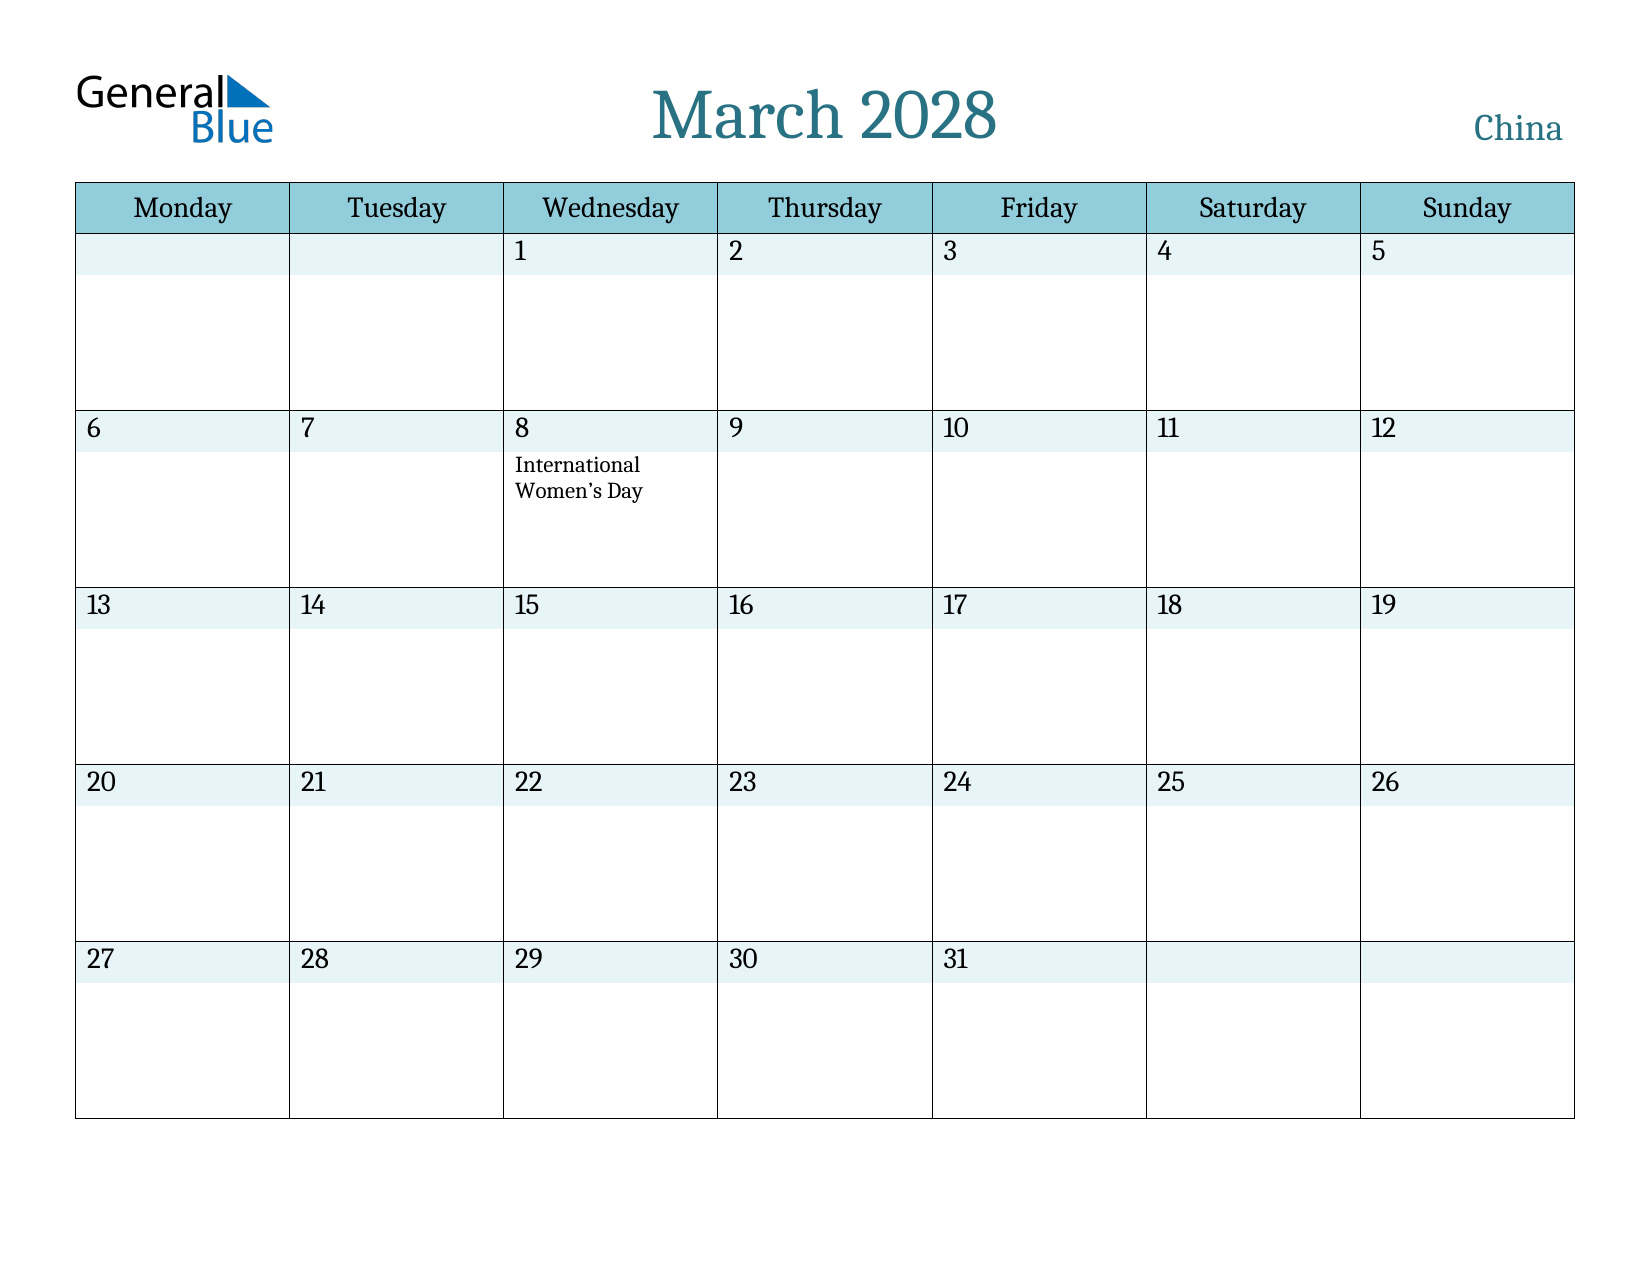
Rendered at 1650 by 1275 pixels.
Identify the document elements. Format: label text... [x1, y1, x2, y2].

table_cell Monday [76, 183, 289, 233]
table_cell 27 [76, 942, 289, 983]
table_cell 31 [933, 942, 1146, 983]
table_cell 17 [933, 588, 1146, 629]
table_header China [1146, 75, 1574, 182]
table_cell [1147, 942, 1360, 983]
table_cell [504, 983, 717, 1118]
table_cell Wednesday [504, 183, 717, 233]
table_cell Tuesday [290, 183, 503, 233]
table_cell [1361, 806, 1574, 941]
table_cell [1361, 452, 1574, 587]
table_cell [290, 234, 503, 275]
table_cell [718, 983, 932, 1118]
table_cell [290, 452, 503, 587]
table_cell [1361, 629, 1574, 764]
table_cell 15 [504, 588, 717, 629]
table_cell [1147, 806, 1360, 941]
table_cell [718, 275, 932, 410]
table_cell [1361, 983, 1574, 1118]
table_cell [290, 629, 503, 764]
table_cell 23 [718, 765, 932, 806]
table_cell [1147, 452, 1360, 587]
table_cell [290, 275, 503, 410]
table_cell 11 [1147, 411, 1360, 452]
table_cell 29 [504, 942, 717, 983]
table_cell [718, 452, 932, 587]
table_cell 1 [504, 234, 717, 275]
table_cell 14 [290, 588, 503, 629]
table_cell 20 [76, 765, 289, 806]
table_cell 18 [1147, 588, 1360, 629]
table_cell [504, 275, 717, 410]
table_cell 2 [718, 234, 932, 275]
table_cell 28 [290, 942, 503, 983]
table_cell [504, 806, 717, 941]
table_cell [933, 452, 1146, 587]
table_cell 19 [1361, 588, 1574, 629]
table_cell [718, 629, 932, 764]
table_header [76, 75, 503, 182]
table_cell [1361, 275, 1574, 410]
table_cell 8 [504, 411, 717, 452]
table_cell [1147, 275, 1360, 410]
table_cell Saturday [1147, 183, 1360, 233]
table_cell [290, 806, 503, 941]
table_cell [76, 234, 289, 275]
table_cell 12 [1361, 411, 1574, 452]
table_cell [1361, 942, 1574, 983]
table_cell International Women’s Day [504, 452, 717, 587]
table_cell [76, 806, 289, 941]
table_cell [1147, 629, 1360, 764]
table_cell [718, 806, 932, 941]
table_cell [76, 275, 289, 410]
table_cell 6 [76, 411, 289, 452]
table_cell [933, 275, 1146, 410]
table_cell Thursday [718, 183, 932, 233]
table_cell [1147, 983, 1360, 1118]
table_cell 10 [933, 411, 1146, 452]
table_cell [76, 629, 289, 764]
table_cell Sunday [1361, 183, 1574, 233]
table_cell 21 [290, 765, 503, 806]
table_cell 25 [1147, 765, 1360, 806]
table_cell 9 [718, 411, 932, 452]
table_cell 26 [1361, 765, 1574, 806]
table_cell [76, 452, 289, 587]
table_cell [933, 806, 1146, 941]
table_cell Friday [933, 183, 1146, 233]
table_cell [504, 629, 717, 764]
table_cell 4 [1147, 234, 1360, 275]
table_cell 16 [718, 588, 932, 629]
table_cell 5 [1361, 234, 1574, 275]
table_cell 30 [718, 942, 932, 983]
picture [77, 75, 273, 143]
table_cell [290, 983, 503, 1118]
table_cell 22 [504, 765, 717, 806]
table_cell 7 [290, 411, 503, 452]
table_cell 13 [76, 588, 289, 629]
table_cell [76, 983, 289, 1118]
table_cell 3 [933, 234, 1146, 275]
table_cell 24 [933, 765, 1146, 806]
table_cell [933, 629, 1146, 764]
table_cell [933, 983, 1146, 1118]
table_header March 2028 [504, 75, 1146, 182]
